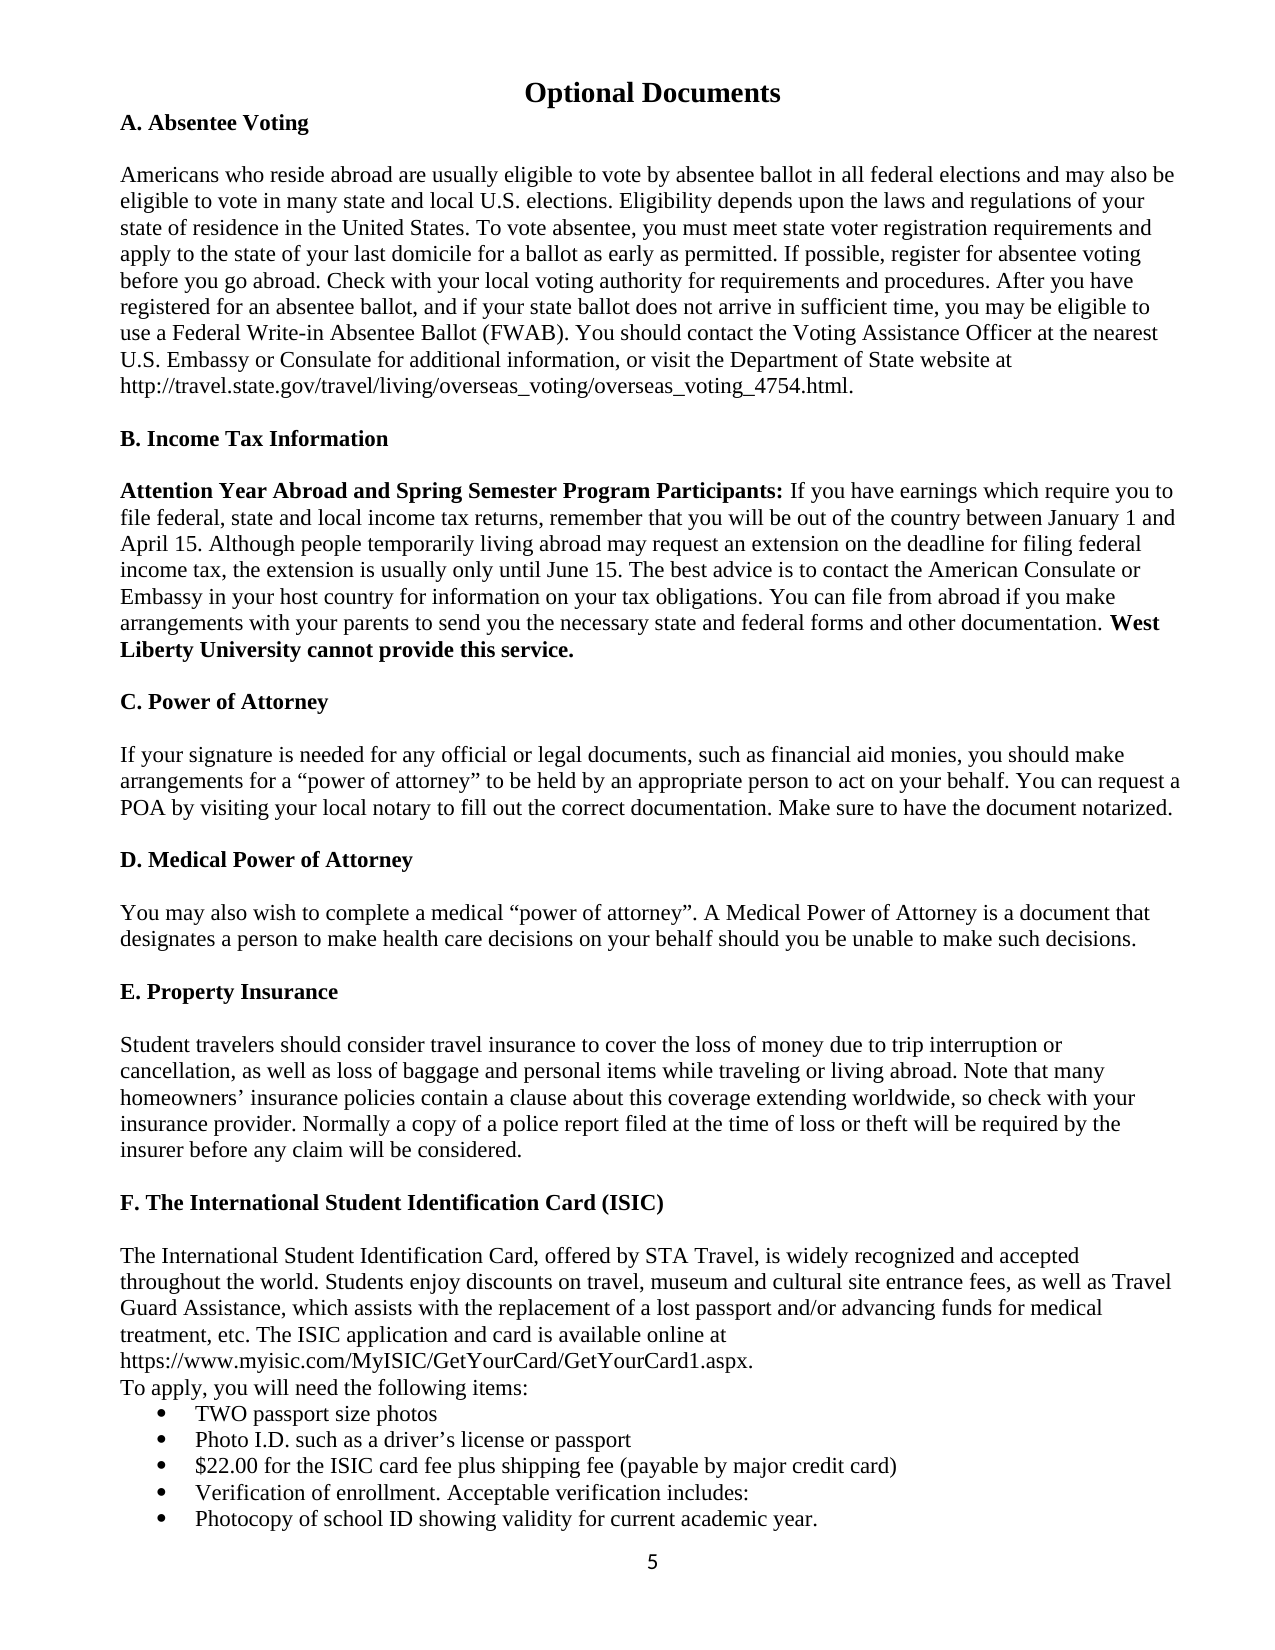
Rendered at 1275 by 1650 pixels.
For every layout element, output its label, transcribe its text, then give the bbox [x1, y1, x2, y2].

text B. Income Tax Information [120, 425, 1185, 451]
text E. Property Insurance [120, 978, 1185, 1004]
text If your signature is needed for any official or legal documents, such as financial aid monies, you should make arrangements for a “power of attorney” to be held by an appropriate person to act on your behalf. You can request a POA by visiting your local notary to fill out the correct documentation. Make sure to have the document notarized. [120, 741, 1185, 820]
text D. Medical Power of Attorney [120, 846, 1185, 873]
text Attention Year Abroad and Spring Semester Program Participants: If you have earnings which require you to file federal, state and local income tax returns, remember that you will be out of the country between January 1 and April 15. Although people temporarily living abroad may request an extension on the deadline for filing federal income tax, the extension is usually only until June 15. The best advice is to contact the American Consulate or Embassy in your host country for information on your tax obligations. You can file from abroad if you make arrangements with your parents to send you the necessary state and federal forms and other documentation. West Liberty University cannot provide this service. [120, 477, 1185, 662]
text F. The International Student Identification Card (ISIC) [120, 1189, 1185, 1215]
text You may also wish to complete a medical “power of attorney”. A Medical Power of Attorney is a document that designates a person to make health care decisions on your behalf should you be unable to make such decisions. [120, 899, 1185, 952]
list Photo I.D. such as a driver’s license or passport [157, 1426, 1185, 1453]
list Verification of enrollment. Acceptable verification includes: [157, 1479, 1185, 1505]
text To apply, you will need the following items: [120, 1373, 1185, 1400]
text The International Student Identification Card, offered by STA Travel, is widely recognized and accepted throughout the world. Students enjoy discounts on travel, museum and cultural site entrance fees, as well as Travel Guard Assistance, which assists with the replacement of a lost passport and/or advancing funds for medical treatment, etc. The ISIC application and card is available online at https://www.myisic.com/MyISIC/GetYourCard/GetYourCard1.aspx. [120, 1242, 1185, 1373]
text Student travelers should consider travel insurance to cover the loss of money due to trip interruption or cancellation, as well as loss of baggage and personal items while traveling or living abroad. Note that many homeowners’ insurance policies contain a clause about this coverage extending worldwide, so check with your insurance provider. Normally a copy of a police report filed at the time of loss or theft will be required by the insurer before any claim will be considered. [120, 1031, 1185, 1163]
list Photocopy of school ID showing validity for current academic year. [157, 1505, 1185, 1532]
list TWO passport size photos [157, 1400, 1185, 1426]
text Americans who reside abroad are usually eligible to vote by absentee ballot in all federal elections and may also be eligible to vote in many state and local U.S. elections. Eligibility depends upon the laws and regulations of your state of residence in the United States. To vote absentee, you must meet state voter registration requirements and apply to the state of your last domicile for a ballot as early as permitted. If possible, register for absentee voting before you go abroad. Check with your local voting authority for requirements and procedures. After you have registered for an absentee ballot, and if your state ballot does not arrive in sufficient time, you may be eligible to use a Federal Write-in Absentee Ballot (FWAB). You should contact the Voting Assistance Officer at the nearest U.S. Embassy or Consulate for additional information, or visit the Department of State website at http://travel.state.gov/travel/living/overseas_voting/overseas_voting_4754.html. [120, 161, 1185, 398]
text C. Power of Attorney [120, 688, 1185, 715]
text Optional Documents [120, 75, 1185, 108]
text A. Absentee Voting [120, 108, 1185, 135]
list $22.00 for the ISIC card fee plus shipping fee (payable by major credit card) [157, 1453, 1185, 1479]
